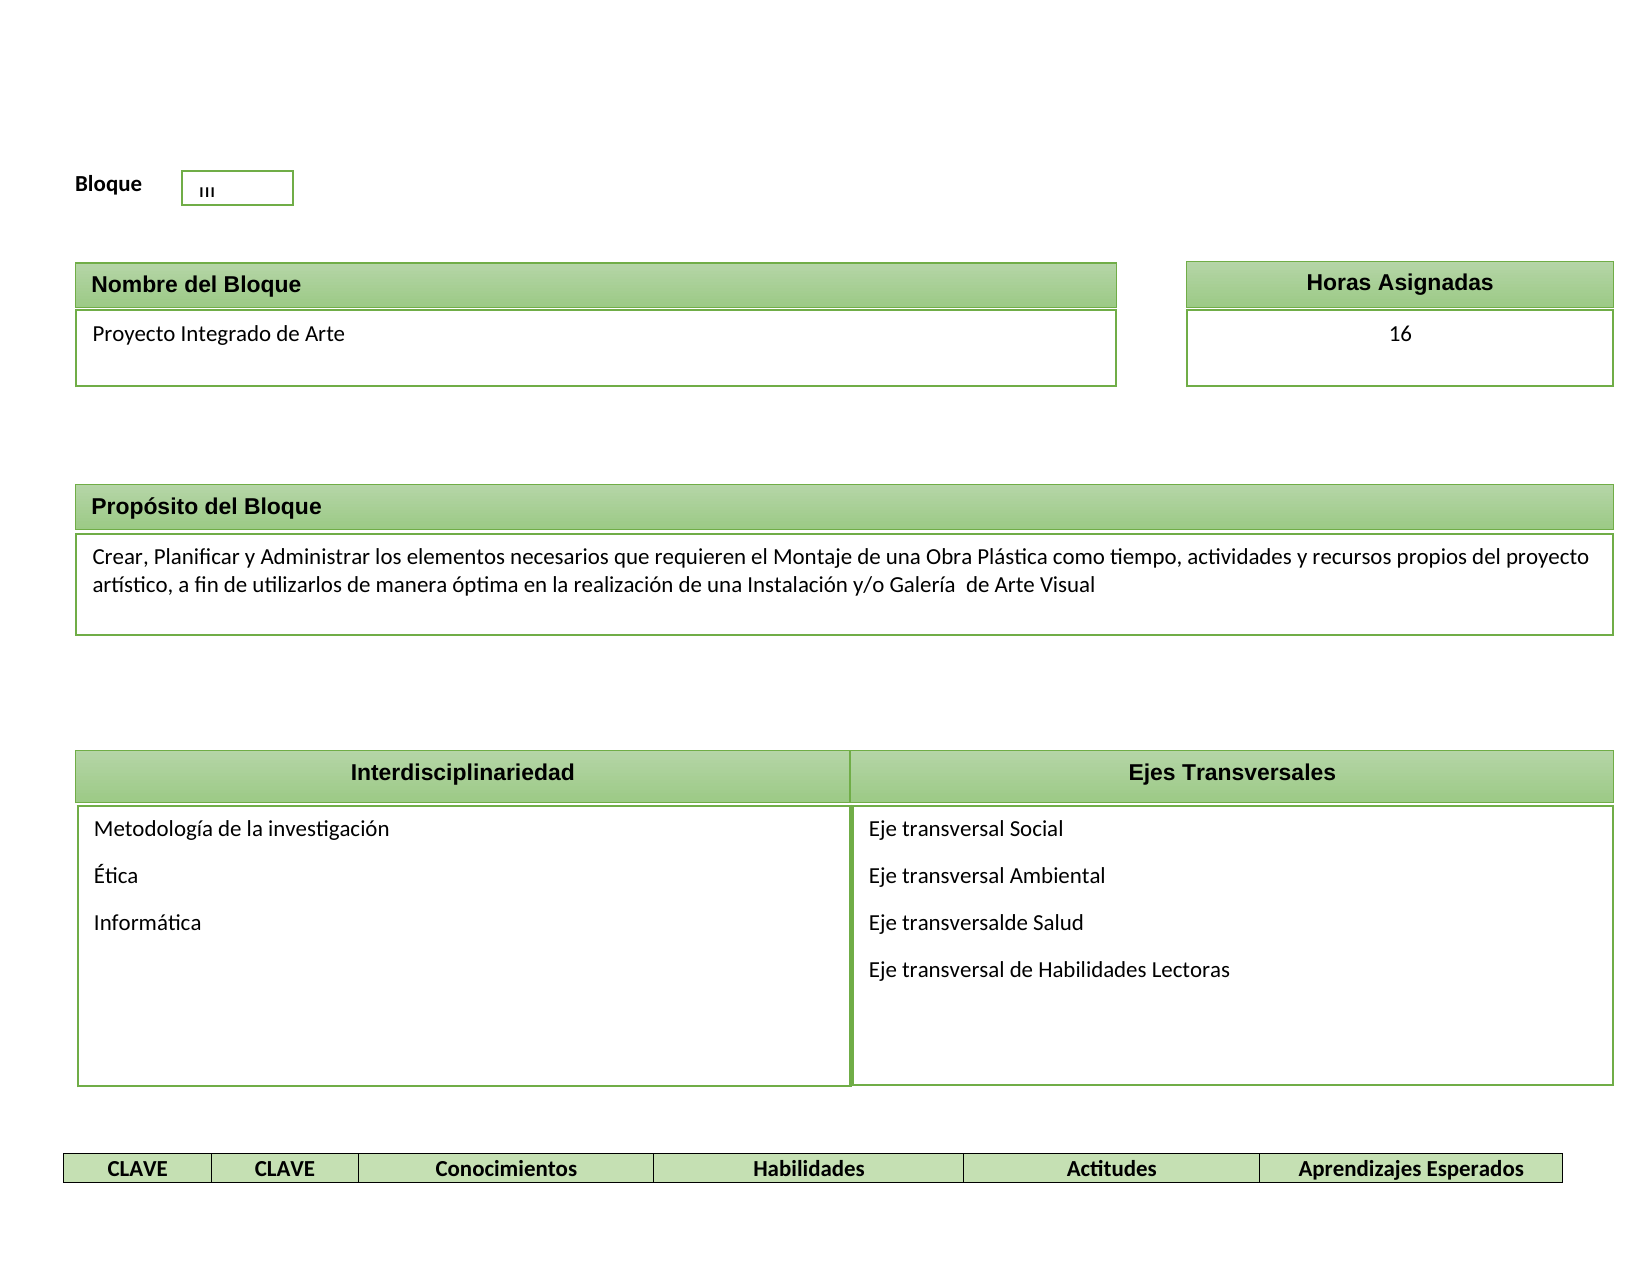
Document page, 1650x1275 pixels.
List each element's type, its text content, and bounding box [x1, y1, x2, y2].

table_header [1260, 1154, 1562, 1182]
table_header CLAVE CDB [212, 1154, 358, 1182]
table_header Habilidades [654, 1154, 963, 1182]
table_header CLAVE CG [64, 1154, 211, 1182]
text Bloque [75, 169, 1575, 197]
table_header Conocimientos [359, 1154, 653, 1182]
table_header Actitudes [964, 1154, 1259, 1182]
